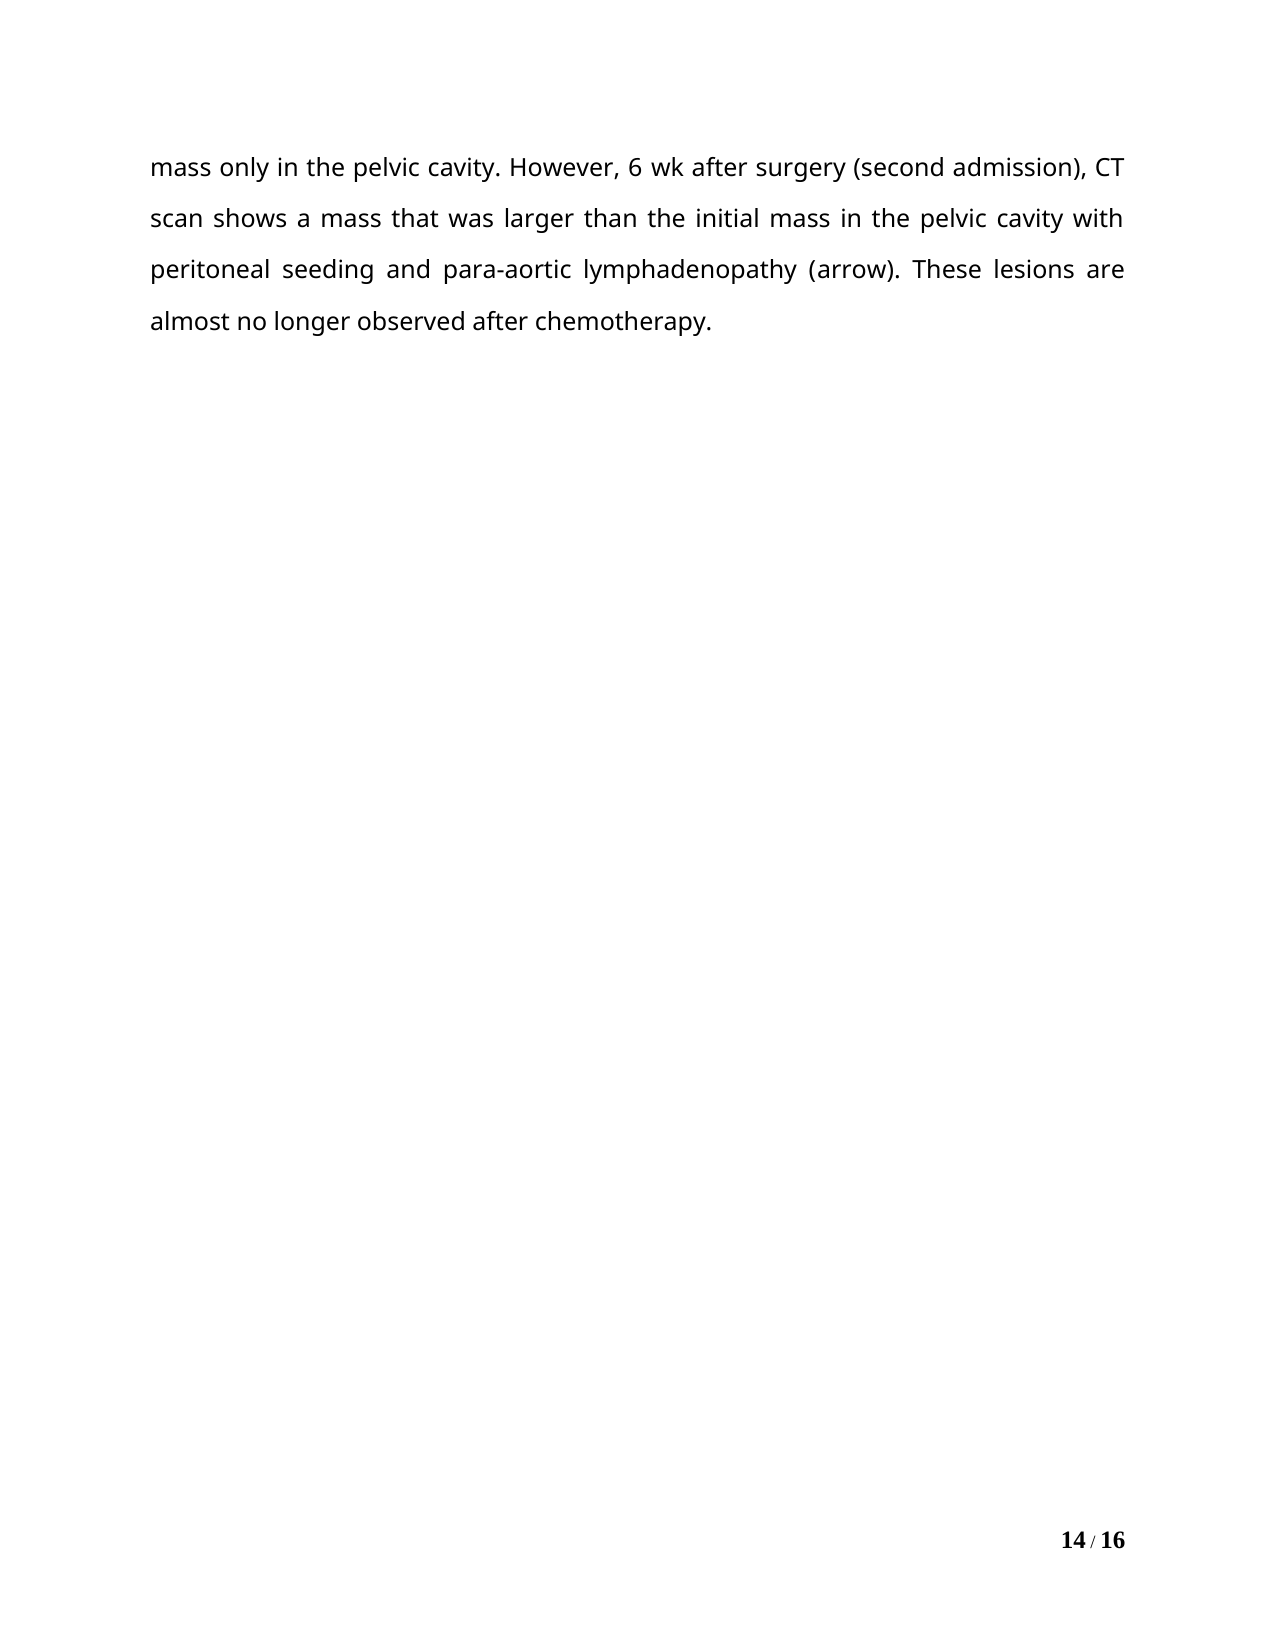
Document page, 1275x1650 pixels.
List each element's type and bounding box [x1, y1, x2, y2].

text [150, 150, 1125, 337]
